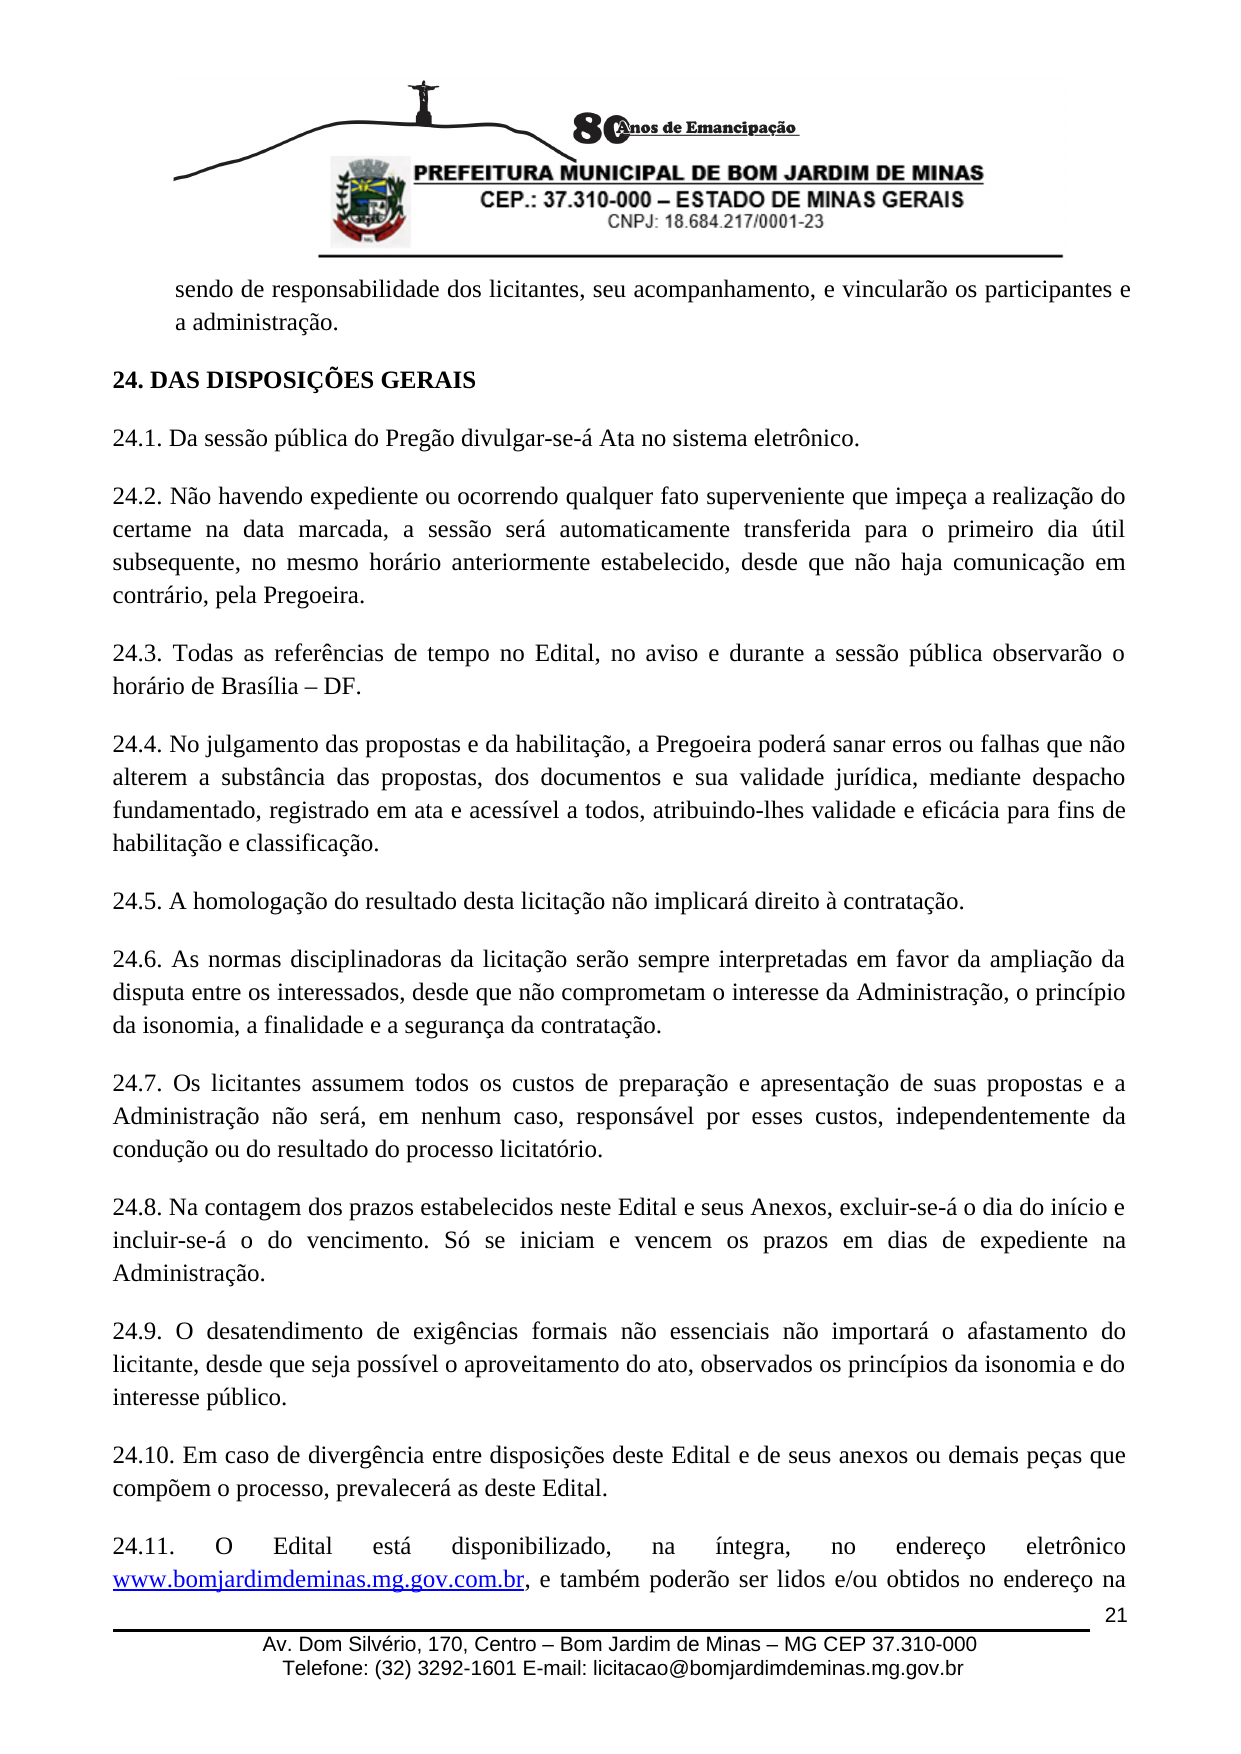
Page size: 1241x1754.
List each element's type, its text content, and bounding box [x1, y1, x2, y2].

text 24.9. O desatendimento de exigências formais não essenciais não importará o afastamento do licitante, desde que seja possível o aproveitamento do ato, observados os princípios da isonomia e do interesse público. [112, 1316, 1127, 1411]
text 24.6. As normas disciplinadoras da licitação serão sempre interpretadas em favor da ampliação da disputa entre os interessados, desde que não comprometam o interesse da Administração, o princípio da isonomia, a finalidade e a segurança da contratação. [112, 944, 1127, 1039]
text 24.2. Não havendo expediente ou ocorrendo qualquer fato superveniente que impeça a realização do certame na data marcada, a sessão será automaticamente transferida para o primeiro dia útil subsequente, no mesmo horário anteriormente estabelecido, desde que não haja comunicação em contrário, pela Pregoeira. [112, 481, 1127, 609]
text 24.10. Em caso de divergência entre disposições deste Edital e de seus anexos ou demais peças que compõem o processo, prevalecerá as deste Edital. [112, 1440, 1127, 1502]
text 24.4. No julgamento das propostas e da habilitação, a Pregoeira poderá sanar erros ou falhas que não alterem a substância das propostas, dos documentos e sua validade jurídica, mediante despacho fundamentado, registrado em ata e acessível a todos, atribuindo-lhes validade e eficácia para fins de habilitação e classificação. [112, 729, 1127, 857]
picture [173, 76, 1067, 274]
text 24.8. Na contagem dos prazos estabelecidos neste Edital e seus Anexos, excluir-se-á o dia do início e incluir-se-á o do vencimento. Só se iniciam e vencem os prazos em dias de expediente na Administração. [112, 1192, 1127, 1287]
text 24. DAS DISPOSIÇÕES GERAIS [112, 365, 1127, 394]
text 24.1. Da sessão pública do Pregão divulgar-se-á Ata no sistema eletrônico. [112, 423, 1127, 452]
text 24.5. A homologação do resultado desta licitação não implicará direito à contratação. [112, 886, 1127, 915]
text 24.3. Todas as referências de tempo no Edital, no aviso e durante a sessão pública observarão o horário de Brasília – DF. [112, 638, 1127, 700]
text 24.7. Os licitantes assumem todos os custos de preparação e apresentação de suas propostas e a Administração não será, em nenhum caso, responsável por esses custos, independentemente da condução ou do resultado do processo licitatório. [112, 1068, 1127, 1163]
